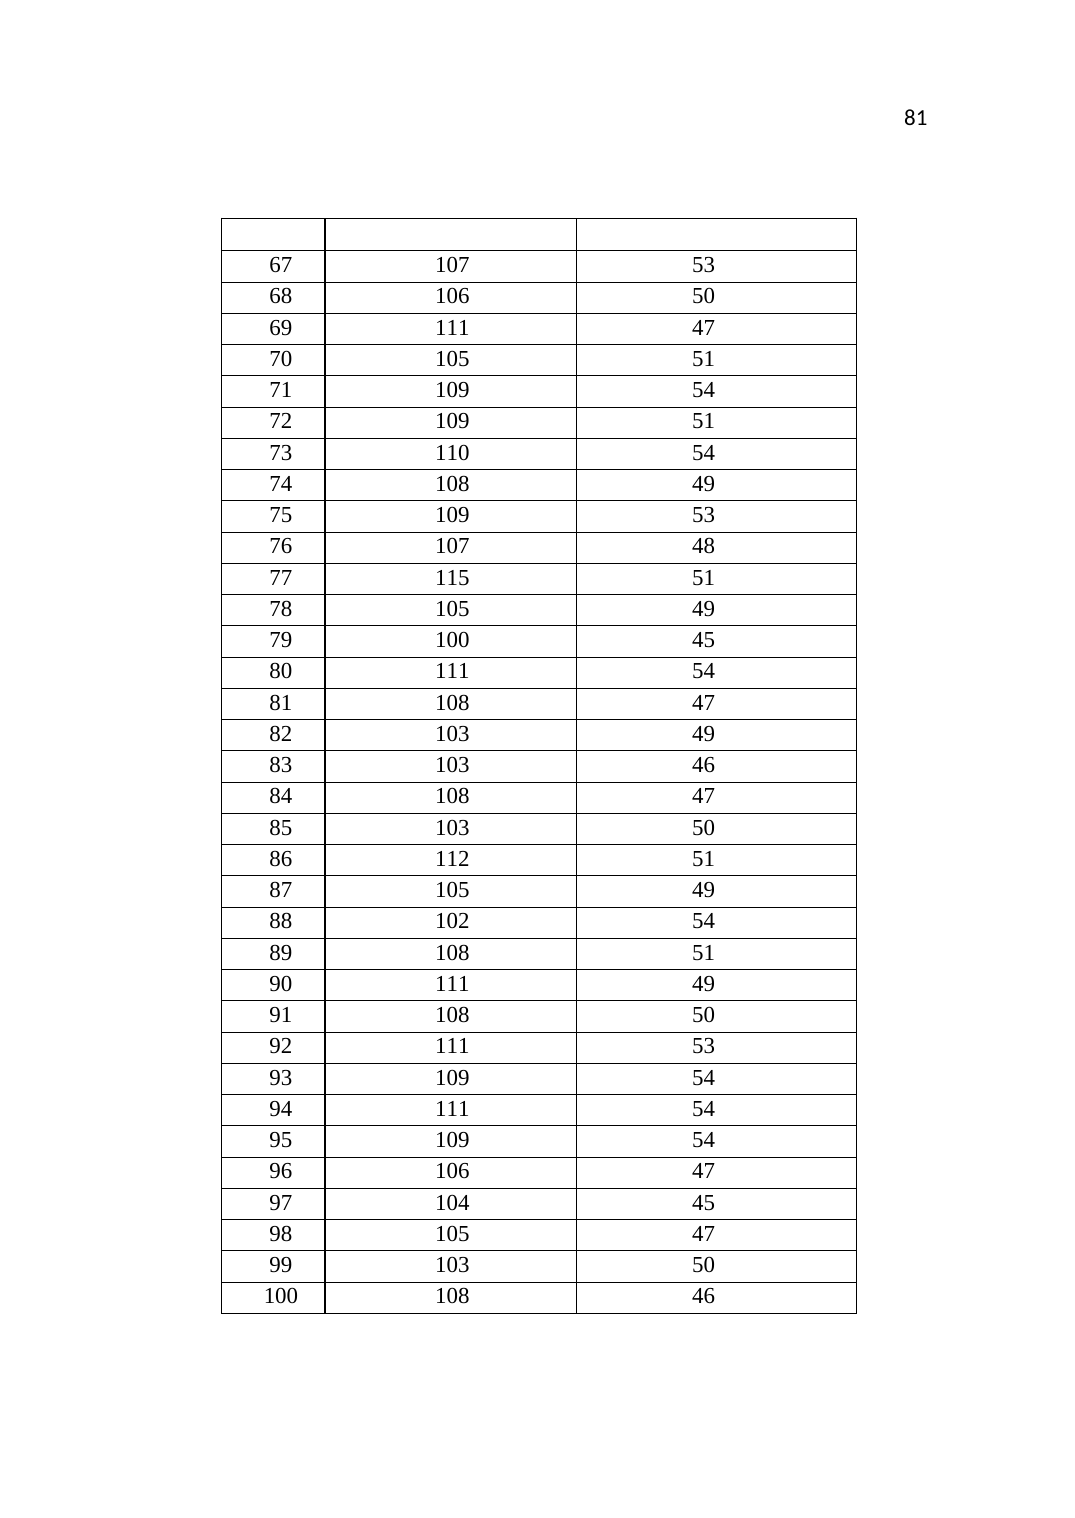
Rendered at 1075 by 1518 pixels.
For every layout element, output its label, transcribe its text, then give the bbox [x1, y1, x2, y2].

table_cell 105 [326, 1220, 576, 1250]
table_cell 115 [326, 564, 576, 594]
table_cell 70 [222, 345, 324, 375]
table_cell 111 [326, 219, 576, 250]
table_cell 83 [222, 751, 324, 782]
table_cell 109 [326, 501, 576, 532]
table_cell 47 [577, 1158, 856, 1188]
table_cell 112 [326, 845, 576, 875]
table_cell 81 [222, 689, 324, 719]
table_cell 108 [326, 470, 576, 500]
table_cell 54 [577, 658, 856, 688]
table_cell 67 [222, 251, 324, 282]
table_cell 49 [577, 876, 856, 907]
table_cell 80 [222, 658, 324, 688]
table_cell 53 [577, 501, 856, 532]
table_cell 108 [326, 939, 576, 969]
table_cell 46 [577, 751, 856, 782]
table_cell 85 [222, 814, 324, 844]
table_cell 50 [577, 1001, 856, 1032]
table_cell 86 [222, 845, 324, 875]
table_cell 108 [326, 1001, 576, 1032]
table_cell 54 [577, 376, 856, 407]
table_cell 109 [326, 1064, 576, 1094]
table_cell 47 [577, 689, 856, 719]
table_cell 109 [326, 408, 576, 438]
table_cell 87 [222, 876, 324, 907]
table_cell 105 [326, 345, 576, 375]
table_cell 53 [577, 1033, 856, 1063]
table_cell 103 [326, 814, 576, 844]
table_cell 105 [326, 876, 576, 907]
table_cell 110 [326, 439, 576, 469]
table_cell 104 [326, 1189, 576, 1219]
table_cell 103 [326, 751, 576, 782]
table_cell 96 [222, 1158, 324, 1188]
table_cell 71 [222, 376, 324, 407]
table_cell 95 [222, 1126, 324, 1157]
table_cell 82 [222, 720, 324, 750]
table_cell 79 [222, 626, 324, 657]
table_cell 69 [222, 314, 324, 344]
table_cell 49 [577, 470, 856, 500]
table_cell 103 [326, 720, 576, 750]
table_cell 94 [222, 1095, 324, 1125]
table_cell 50 [577, 283, 856, 313]
table_cell 74 [222, 470, 324, 500]
table_cell 54 [577, 1064, 856, 1094]
table_cell 66 [222, 219, 324, 250]
table_cell 111 [326, 970, 576, 1000]
table_cell 102 [326, 908, 576, 938]
table_cell 54 [577, 1126, 856, 1157]
table_cell 54 [577, 908, 856, 938]
table_cell 51 [577, 345, 856, 375]
table_cell 108 [326, 783, 576, 813]
table_cell 72 [222, 408, 324, 438]
table_cell 77 [222, 564, 324, 594]
table_cell 68 [222, 283, 324, 313]
table_cell 107 [326, 533, 576, 563]
table_cell 51 [577, 939, 856, 969]
table_cell 99 [222, 1251, 324, 1282]
table_cell 89 [222, 939, 324, 969]
table_cell 53 [577, 251, 856, 282]
table_cell 100 [222, 1283, 324, 1313]
table_cell 90 [222, 970, 324, 1000]
table_cell 75 [222, 501, 324, 532]
table_cell 84 [222, 783, 324, 813]
table_cell 105 [326, 595, 576, 625]
table_cell 97 [222, 1189, 324, 1219]
table_cell 93 [222, 1064, 324, 1094]
table_cell 48 [577, 533, 856, 563]
table_cell 108 [326, 689, 576, 719]
table_cell 47 [577, 1220, 856, 1250]
table_cell 109 [326, 1126, 576, 1157]
table_cell 46 [577, 1283, 856, 1313]
table_cell 103 [326, 1251, 576, 1282]
table_cell 47 [577, 783, 856, 813]
table_cell 106 [326, 1158, 576, 1188]
table_cell 47 [577, 314, 856, 344]
table_cell 73 [222, 439, 324, 469]
table_cell 91 [222, 1001, 324, 1032]
table_cell 78 [222, 595, 324, 625]
table_cell 51 [577, 408, 856, 438]
table_cell 45 [577, 1189, 856, 1219]
table_cell 76 [222, 533, 324, 563]
table_cell 49 [577, 595, 856, 625]
table_cell 108 [326, 1283, 576, 1313]
table_cell 111 [326, 1033, 576, 1063]
table_cell 51 [577, 845, 856, 875]
table_cell 109 [326, 376, 576, 407]
table_cell 107 [326, 251, 576, 282]
table_cell 50 [577, 1251, 856, 1282]
table_cell 54 [577, 1095, 856, 1125]
table_cell 51 [577, 564, 856, 594]
table_cell 111 [326, 658, 576, 688]
table_cell 54 [577, 439, 856, 469]
table_cell 51 [577, 219, 856, 250]
table_cell 49 [577, 720, 856, 750]
table_cell 88 [222, 908, 324, 938]
table_cell 49 [577, 970, 856, 1000]
table_cell 98 [222, 1220, 324, 1250]
table_cell 92 [222, 1033, 324, 1063]
table_cell 111 [326, 1095, 576, 1125]
table_cell 50 [577, 814, 856, 844]
table_cell 45 [577, 626, 856, 657]
table_cell 106 [326, 283, 576, 313]
table_cell 111 [326, 314, 576, 344]
table_cell 100 [326, 626, 576, 657]
